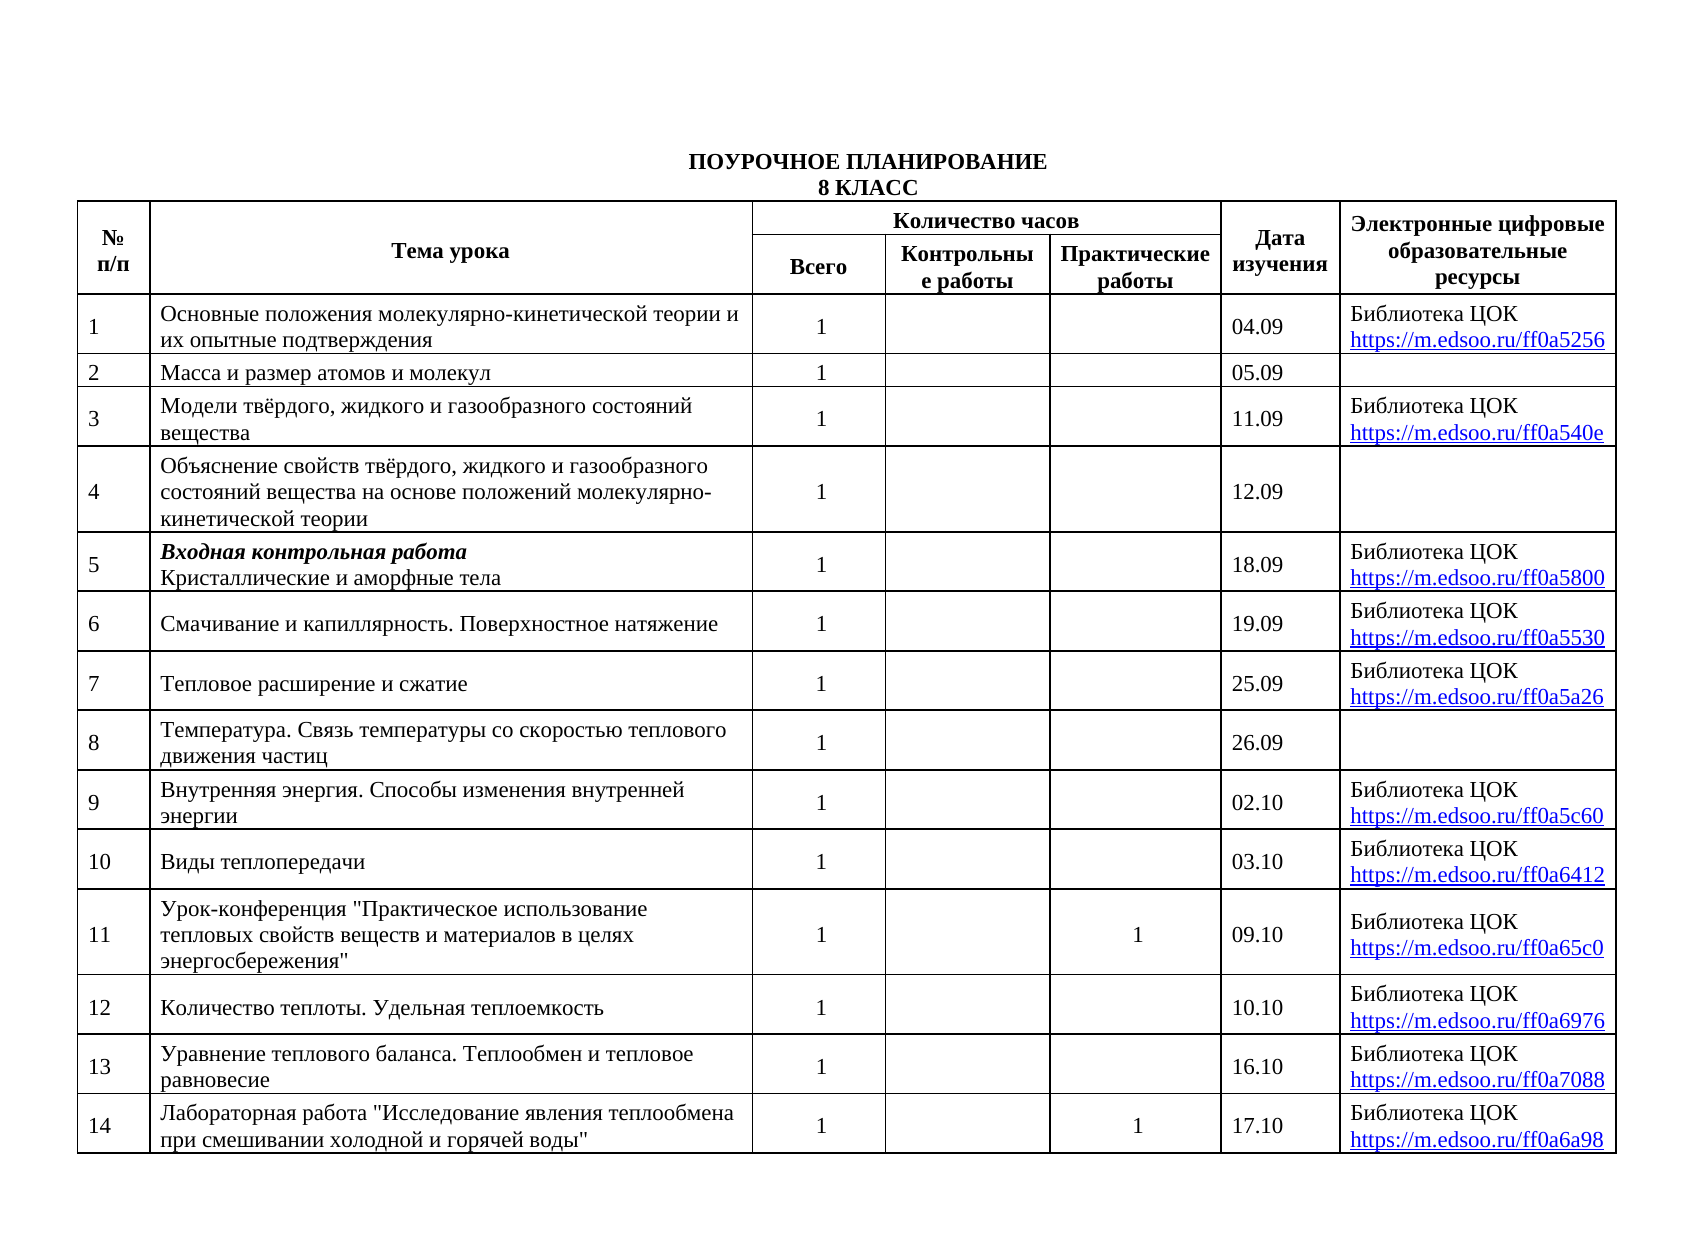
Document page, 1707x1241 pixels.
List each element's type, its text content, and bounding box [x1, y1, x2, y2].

table_cell 25.09 [1222, 652, 1339, 709]
table_cell 4 [78, 447, 149, 531]
table_cell 1 [753, 447, 885, 531]
table_cell Библиотека ЦОК https://m.edsoo.ru/ff0a7088 [1341, 1035, 1615, 1093]
table_cell 05.09 [1222, 354, 1339, 386]
table_cell [1051, 1035, 1220, 1093]
table_cell [886, 890, 1049, 974]
table_cell Библиотека ЦОК https://m.edsoo.ru/ff0a5800 [1341, 533, 1615, 590]
table_cell 16.10 [1222, 1035, 1339, 1093]
table_cell 17.10 [1222, 1094, 1339, 1152]
table_cell 26.09 [1222, 711, 1339, 769]
table_cell [886, 354, 1049, 386]
table_cell 1 [753, 890, 885, 974]
table_cell Основные положения молекулярно-кинетической теории и их опытные подтверждения [151, 295, 752, 352]
table_cell Внутренняя энергия. Способы изменения внутренней энергии [151, 771, 752, 828]
table_cell [1051, 830, 1220, 888]
table_cell 11 [78, 890, 149, 974]
table_cell [886, 652, 1049, 709]
table_cell 1 [1051, 890, 1220, 974]
table_cell [1051, 387, 1220, 445]
table_cell Урок-конференция "Практическое использование тепловых свойств веществ и материалов в целях энергосбережения" [151, 890, 752, 974]
table_cell [886, 447, 1049, 531]
table_cell 19.09 [1222, 592, 1339, 650]
table_cell [886, 975, 1049, 1033]
table_cell 1 [753, 354, 885, 386]
table_cell Библиотека ЦОК https://m.edsoo.ru/ff0a6a98 [1341, 1094, 1615, 1152]
table_cell 1 [753, 711, 885, 769]
table_cell Библиотека ЦОК https://m.edsoo.ru/ff0a540e [1341, 387, 1615, 445]
table_cell Объяснение свойств твёрдого, жидкого и газообразного состояний вещества на основе положений молекулярно-кинетической теории [151, 447, 752, 531]
table_cell 14 [78, 1094, 149, 1152]
table_cell [886, 830, 1049, 888]
table_cell Масса и размер атомов и молекул [151, 354, 752, 386]
table_cell [1051, 652, 1220, 709]
table_cell 11.09 [1222, 387, 1339, 445]
table_cell 1 [78, 295, 149, 352]
table_cell [1051, 592, 1220, 650]
table_cell [886, 295, 1049, 352]
table_cell [1051, 975, 1220, 1033]
table_cell Виды теплопередачи [151, 830, 752, 888]
table_cell Библиотека ЦОК https://m.edsoo.ru/ff0a5530 [1341, 592, 1615, 650]
table_cell 6 [78, 592, 149, 650]
table_cell [1341, 711, 1615, 769]
table_cell Всего [753, 235, 885, 293]
table_cell Модели твёрдого, жидкого и газообразного состояний вещества [151, 387, 752, 445]
table_cell Смачивание и капиллярность. Поверхностное натяжение [151, 592, 752, 650]
table_cell [1051, 771, 1220, 828]
table_cell 3 [78, 387, 149, 445]
table_cell Библиотека ЦОК https://m.edsoo.ru/ff0a6976 [1341, 975, 1615, 1033]
table_cell Тепловое расширение и сжатие [151, 652, 752, 709]
table_header Дата изучения [1222, 202, 1339, 293]
table_cell 09.10 [1222, 890, 1339, 974]
table_cell Библиотека ЦОК https://m.edsoo.ru/ff0a5c60 [1341, 771, 1615, 828]
table_cell [1051, 354, 1220, 386]
table_cell 1 [753, 1094, 885, 1152]
table_cell 10 [78, 830, 149, 888]
table_cell 2 [78, 354, 149, 386]
text 8 КЛАСС [89, 174, 1647, 200]
table_cell [1051, 533, 1220, 590]
table_cell Контрольные работы [886, 235, 1049, 293]
table_header Тема урока [151, 202, 752, 293]
table_cell Библиотека ЦОК https://m.edsoo.ru/ff0a5a26 [1341, 652, 1615, 709]
table_cell 1 [753, 975, 885, 1033]
table_cell 1 [753, 1035, 885, 1093]
table_cell [886, 1035, 1049, 1093]
table_cell 1 [753, 652, 885, 709]
table_cell 8 [78, 711, 149, 769]
table_cell [886, 387, 1049, 445]
table_cell 7 [78, 652, 149, 709]
table_cell Температура. Связь температуры со скоростью теплового движения частиц [151, 711, 752, 769]
table_cell 1 [753, 830, 885, 888]
table_cell [1051, 447, 1220, 531]
table_cell 1 [753, 533, 885, 590]
table_cell [1051, 711, 1220, 769]
table_cell 02.10 [1222, 771, 1339, 828]
table_cell 10.10 [1222, 975, 1339, 1033]
table_cell 18.09 [1222, 533, 1339, 590]
table_cell [886, 592, 1049, 650]
table_cell Входная контрольная работа Кристаллические и аморфные тела [151, 533, 752, 590]
table_cell 5 [78, 533, 149, 590]
table_cell 12 [78, 975, 149, 1033]
text ПОУРОЧНОЕ ПЛАНИРОВАНИЕ [89, 148, 1647, 174]
table_cell 12.09 [1222, 447, 1339, 531]
table_cell 03.10 [1222, 830, 1339, 888]
table_header № п/п [78, 202, 149, 293]
table_cell 1 [753, 387, 885, 445]
table_cell Библиотека ЦОК https://m.edsoo.ru/ff0a5256 [1341, 295, 1615, 352]
table_cell Библиотека ЦОК https://m.edsoo.ru/ff0a65c0 [1341, 890, 1615, 974]
table_cell Практические работы [1051, 235, 1220, 293]
table_header Количество часов [753, 202, 1220, 233]
table_cell [886, 1094, 1049, 1152]
table_cell 1 [753, 592, 885, 650]
table_cell [1341, 447, 1615, 531]
table_cell 1 [753, 295, 885, 352]
table_cell [1051, 295, 1220, 352]
table_cell Количество теплоты. Удельная теплоемкость [151, 975, 752, 1033]
table_cell [886, 711, 1049, 769]
table_cell [886, 771, 1049, 828]
table_cell 1 [753, 771, 885, 828]
table_cell 9 [78, 771, 149, 828]
table_header Электронные цифровые образовательные ресурсы [1341, 202, 1615, 293]
table_cell 04.09 [1222, 295, 1339, 352]
table_cell Уравнение теплового баланса. Теплообмен и тепловое равновесие [151, 1035, 752, 1093]
table_cell Лабораторная работа "Исследование явления теплообмена при смешивании холодной и горячей воды" [151, 1094, 752, 1152]
table_cell 1 [1051, 1094, 1220, 1152]
table_cell [1341, 354, 1615, 386]
table_cell Библиотека ЦОК https://m.edsoo.ru/ff0a6412 [1341, 830, 1615, 888]
table_cell 13 [78, 1035, 149, 1093]
table_cell [886, 533, 1049, 590]
